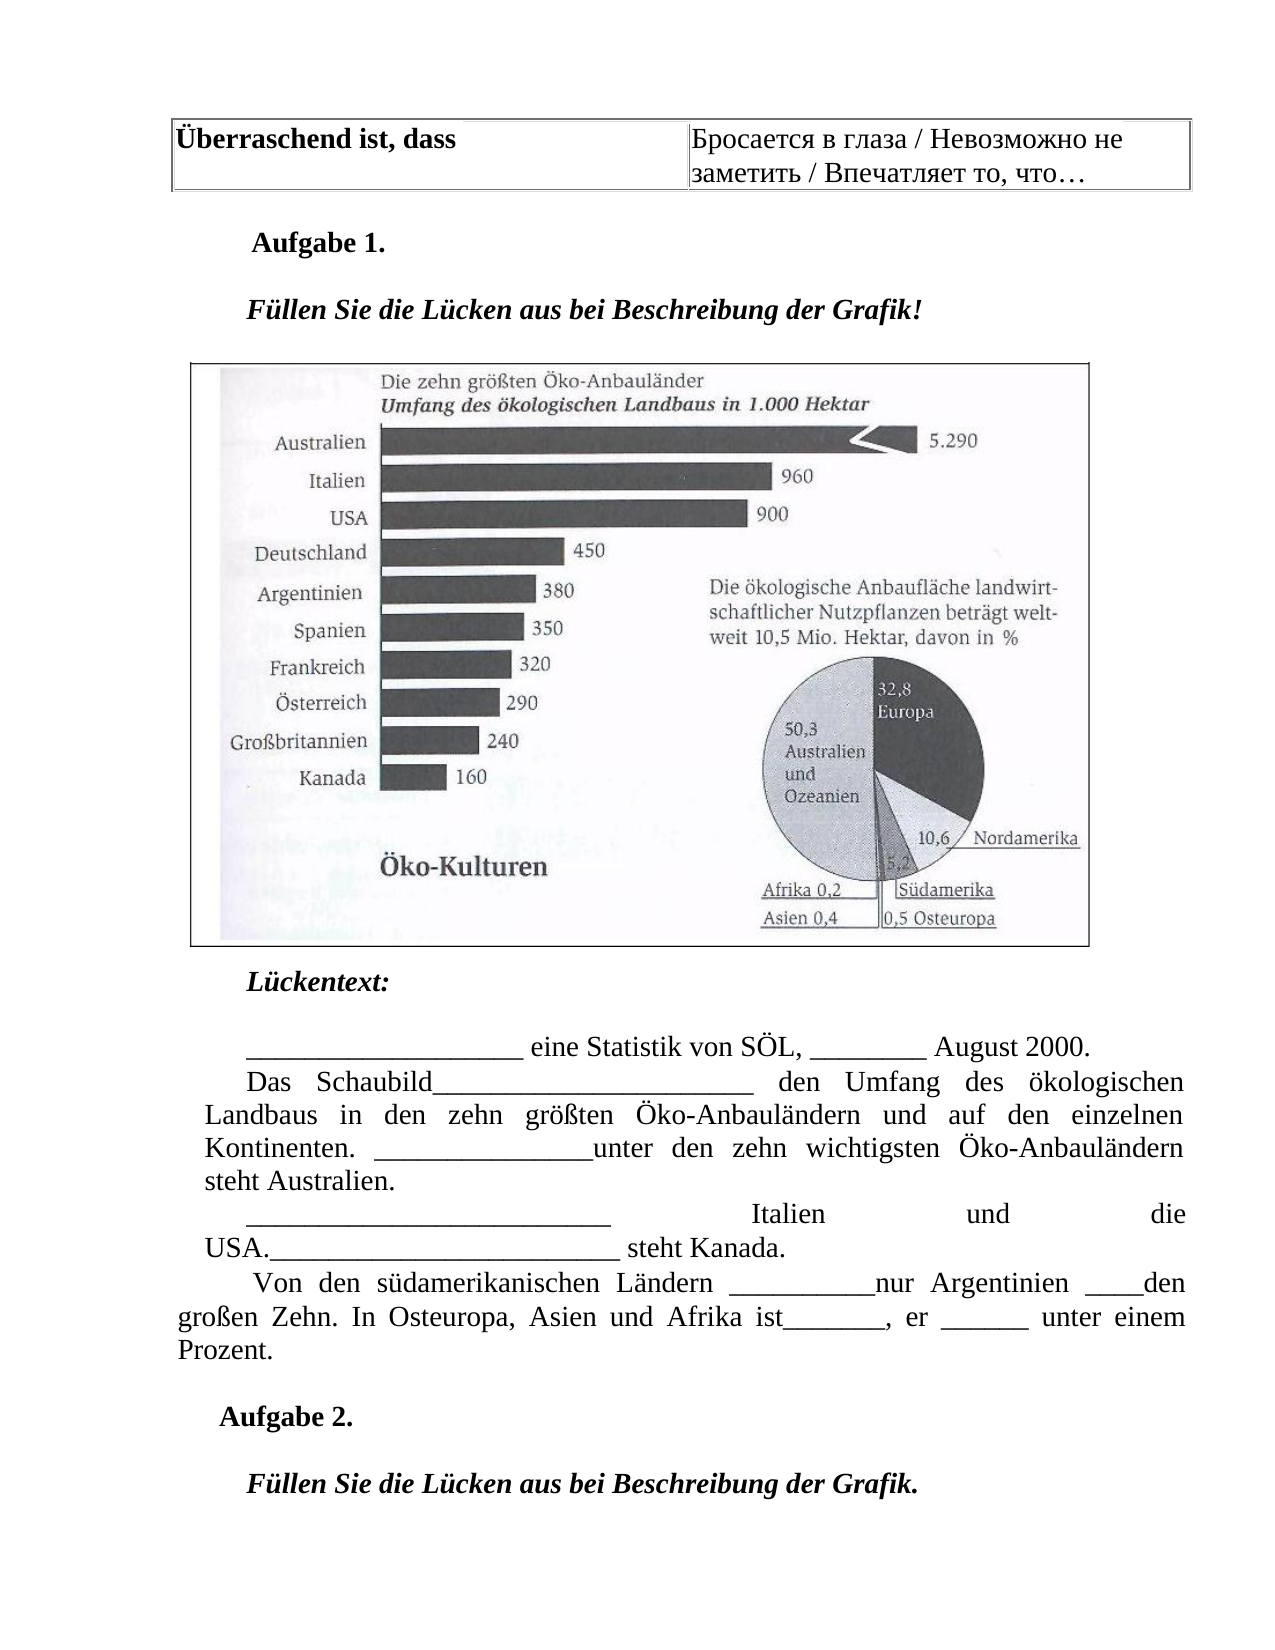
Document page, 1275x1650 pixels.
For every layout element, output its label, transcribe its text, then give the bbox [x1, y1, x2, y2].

text Das Schaubild______________________ den Umfang des ökologischen Landbaus in den zehn größten Öko-Anbauländern und auf den einzelnen Kontinenten. _______________unter den zehn wichtigsten Öko-Anbauländern steht Australien. [204, 1065, 1184, 1196]
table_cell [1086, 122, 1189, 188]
text Aufgabe 1. [177, 225, 1186, 259]
text Füllen Sie die Lücken aus bei Beschreibung der Grafik. [204, 1466, 1186, 1500]
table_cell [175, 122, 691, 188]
text Lückentext: [204, 964, 1186, 997]
text Aufgabe 2. [177, 1399, 1186, 1433]
text _________________________ Italien und die USA.________________________ steht Kanada. [204, 1197, 1186, 1264]
text ___________________ eine Statistik von SÖL, ________ August 2000. [204, 1031, 1186, 1063]
text Füllen Sie die Lücken aus bei Beschreibung der Grafik! [204, 292, 1186, 326]
text Von den südamerikanischen Ländern __________nur Argentinien ____den großen Zehn. In Osteuropa, Asien und Afrika ist_______, er ______ unter einem Prozent. [177, 1265, 1186, 1366]
picture [189, 362, 1092, 947]
